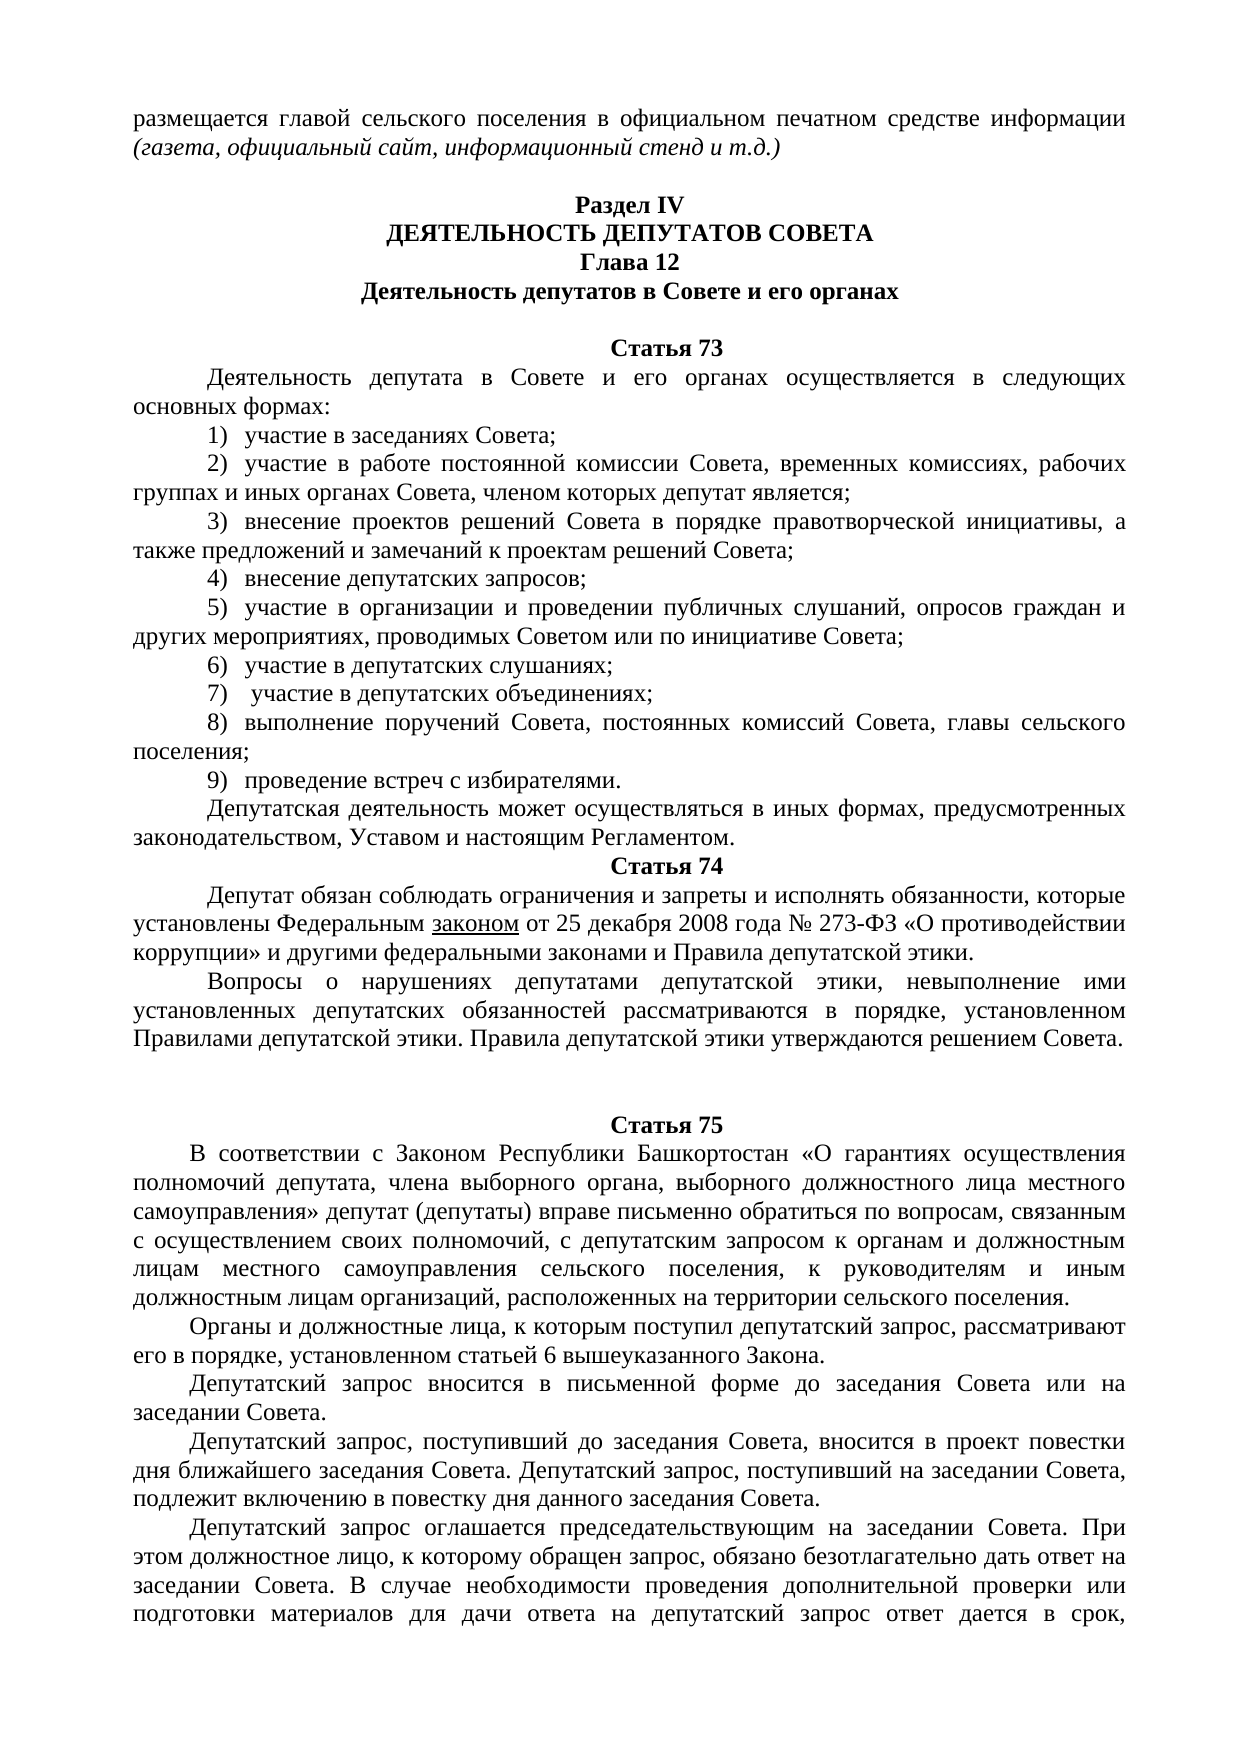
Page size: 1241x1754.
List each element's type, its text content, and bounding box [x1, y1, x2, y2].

list участие в работе постоянной комиссии Совета, временных комиссиях, рабочих группах и иных органах Совета, членом которых депутат является; [133, 448, 1127, 506]
text Деятельность депутатов в Совете и его органах [133, 276, 1127, 305]
text Вопросы о нарушениях депутатами депутатской этики, невыполнение ими установленных депутатских обязанностей рассматриваются в порядке, установленном Правилами депутатской этики. Правила депутатской этики утверждаются решением Совета. [133, 966, 1127, 1052]
text Статья 74 [133, 851, 1127, 880]
text Депутатский запрос, поступивший до заседания Совета, вносится в проект повестки дня ближайшего заседания Совета. Депутатский запрос, поступивший на заседании Совета, подлежит включению в повестку дня данного заседания Совета. [133, 1426, 1127, 1512]
list выполнение поручений Совета, постоянных комиссий Совета, главы сельского поселения; [133, 707, 1127, 765]
list участие в депутатских слушаниях; [133, 650, 1127, 678]
text Глава 12 [133, 247, 1127, 276]
text В соответствии с Законом Республики Башкортостан «О гарантиях осуществления полномочий депутата, члена выборного органа, выборного должностного лица местного самоуправления» депутат (депутаты) вправе письменно обратиться по вопросам, связанным с осуществлением своих полномочий, с депутатским запросом к органам и должностным лицам местного самоуправления сельского поселения, к руководителям и иным должностным лицам организаций, расположенных на территории сельского поселения. [133, 1138, 1127, 1311]
list участие в организации и проведении публичных слушаний, опросов граждан и других мероприятиях, проводимых Советом или по инициативе Совета; [133, 592, 1127, 650]
list участие в депутатских объединениях; [207, 678, 1127, 707]
text ДЕЯТЕЛЬНОСТЬ ДЕПУТАТОВ СОВЕТА [133, 218, 1127, 247]
text Органы и должностные лица, к которым поступил депутатский запрос, рассматривают его в порядке, установленном статьей 6 вышеуказанного Закона. [133, 1311, 1127, 1368]
text Депутатская деятельность может осуществляться в иных формах, предусмотренных законодательством, Уставом и настоящим Регламентом. [133, 793, 1127, 851]
list внесение проектов решений Совета в порядке правотворческой инициативы, а также предложений и замечаний к проектам решений Совета; [133, 506, 1127, 563]
text Статья 75 [133, 1110, 1127, 1138]
text Статья 73 [133, 333, 1127, 362]
list внесение депутатских запросов; [133, 563, 1127, 592]
text Депутатский запрос вносится в письменной форме до заседания Совета или на заседании Совета. [133, 1368, 1127, 1426]
text Деятельность депутата в Совете и его органах осуществляется в следующих основных формах: [133, 362, 1127, 420]
text Раздел IV [133, 190, 1127, 218]
list проведение встреч с избирателями. [207, 765, 1127, 793]
text Депутат обязан соблюдать ограничения и запреты и исполнять обязанности, которые установлены Федеральным законом от 25 декабря 2008 года № 273-ФЗ «О противодействии коррупции» и другими федеральными законами и Правила депутатской этики. [133, 880, 1127, 966]
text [133, 1512, 1127, 1627]
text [133, 103, 1127, 161]
list участие в заседаниях Совета; [207, 420, 1127, 448]
